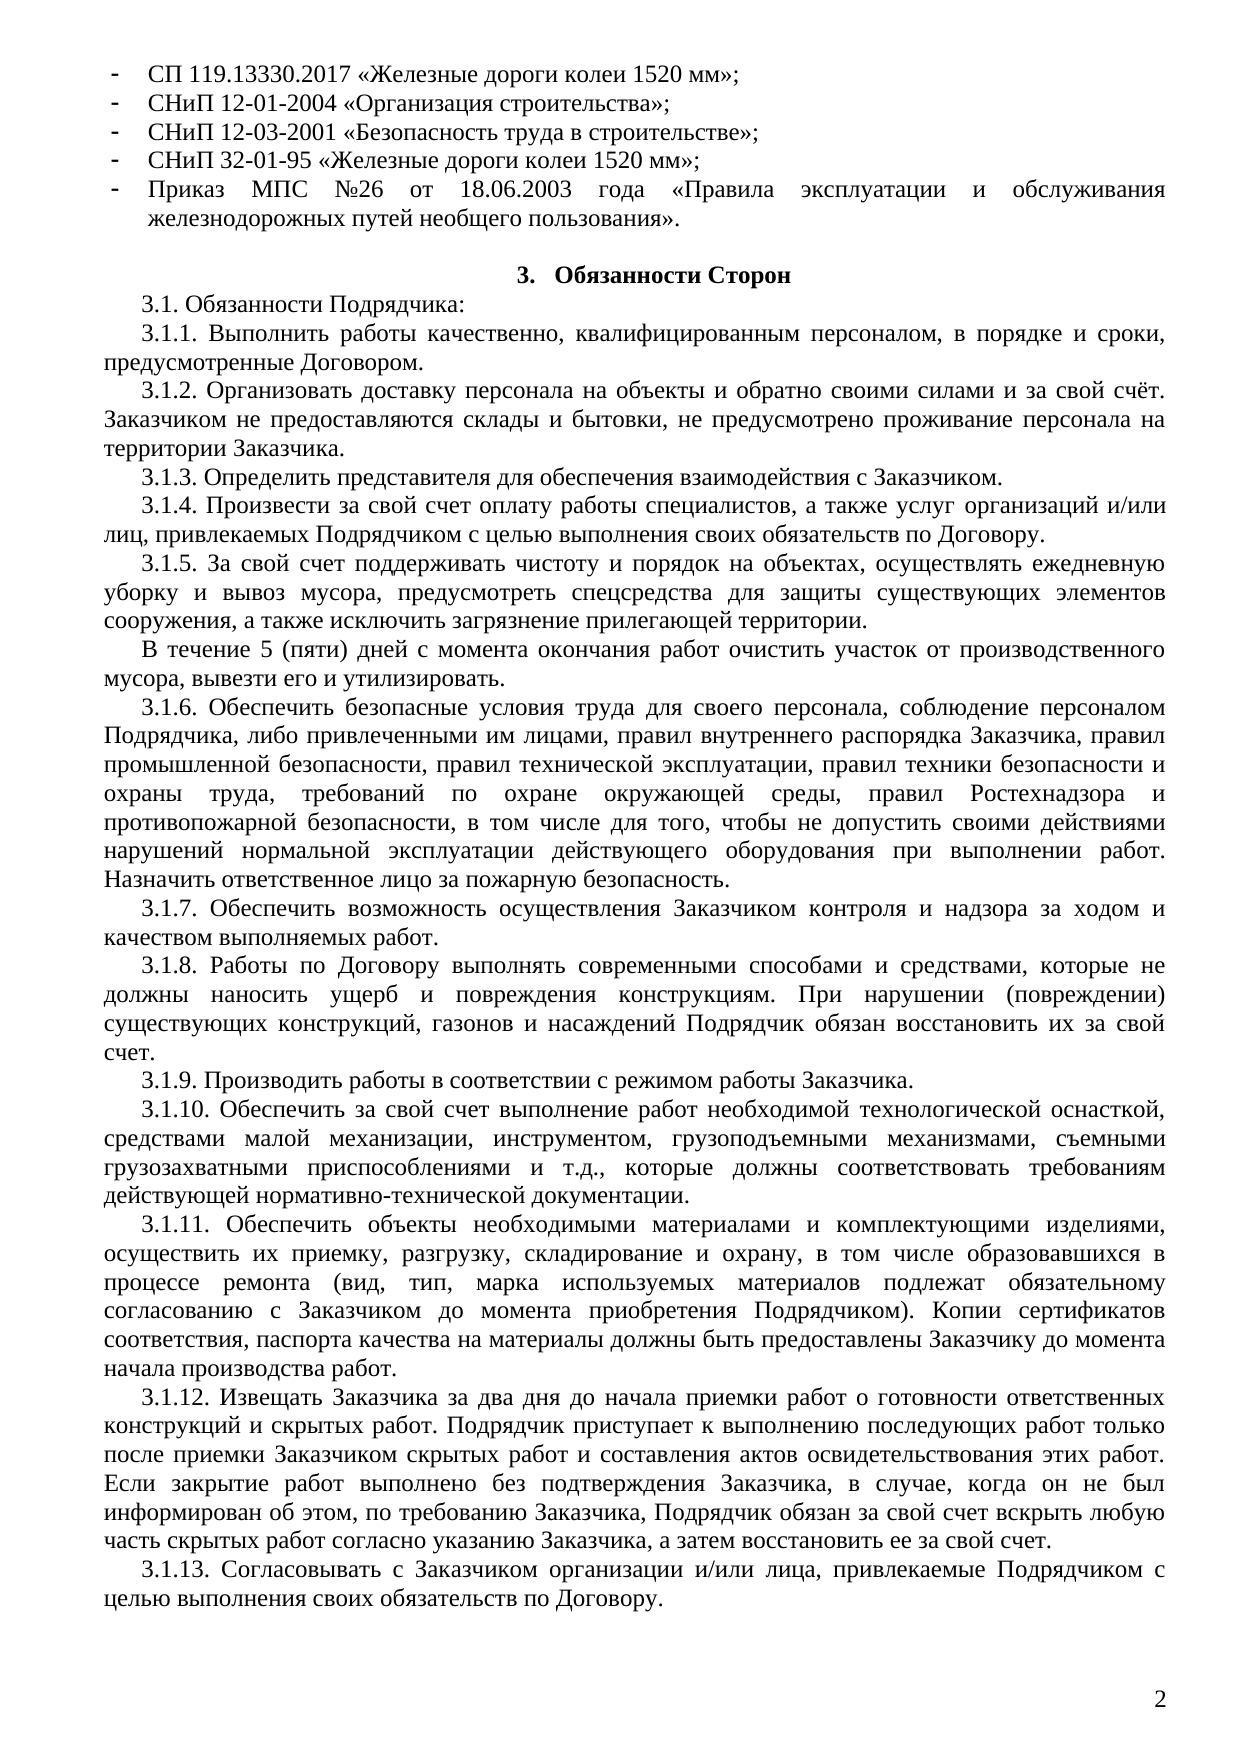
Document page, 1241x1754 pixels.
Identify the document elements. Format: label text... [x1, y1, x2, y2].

list СП 119.13330.2017 «Железные дороги колеи 1520 мм»; [111, 59, 1167, 88]
list СНиП 32-01-95 «Железные дороги колеи 1520 мм»; [111, 145, 1167, 174]
text 3.1.2. Организовать доставку персонала на объекты и обратно своими силами и за свой счёт. Заказчиком не предоставляются склады и бытовки, не предусмотрено проживание персонала на территории Заказчика. [103, 375, 1167, 462]
text 3.1.10. Обеспечить за свой счет выполнение работ необходимой технологической оснасткой, средствами малой механизации, инструментом, грузоподъемными механизмами, съемными грузозахватными приспособлениями и т.д., которые должны соответствовать требованиям действующей нормативно-технической документации. [103, 1094, 1167, 1209]
text 3.1.4. Произвести за свой счет оплату работы специалистов, а также услуг организаций и/или лиц, привлекаемых Подрядчиком с целью выполнения своих обязательств по Договору. [103, 490, 1167, 548]
text 3.1.1. Выполнить работы качественно, квалифицированным персоналом, в порядке и сроки, предусмотренные Договором. [103, 318, 1167, 375]
text В течение 5 (пяти) дней с момента окончания работ очистить участок от производственного мусора, вывезти его и утилизировать. [103, 634, 1167, 692]
text 3.1. Обязанности Подрядчика: [103, 289, 1167, 318]
list СНиП 12-03-2001 «Безопасность труда в строительстве»; [111, 117, 1167, 145]
text 3.1.5. За свой счет поддерживать чистоту и порядок на объектах, осуществлять ежедневную уборку и вывоз мусора, предусмотреть спецсредства для защиты существующих элементов сооружения, а также исключить загрязнение прилегающей территории. [103, 548, 1167, 634]
text 3.1.13. Согласовывать с Заказчиком организации и/или лица, привлекаемые Подрядчиком с целью выполнения своих обязательств по Договору. [103, 1554, 1167, 1612]
text 3.1.3. Определить представителя для обеспечения взаимодействия с Заказчиком. [103, 462, 1167, 490]
list Обязанности Сторон [141, 260, 1167, 289]
text 3.1.12. Извещать Заказчика за два дня до начала приемки работ о готовности ответственных конструкций и скрытых работ. Подрядчик приступает к выполнению последующих работ только после приемки Заказчиком скрытых работ и составления актов освидетельствования этих работ. Если закрытие работ выполнено без подтверждения Заказчика, в случае, когда он не был информирован об этом, по требованию Заказчика, Подрядчик обязан за свой счет вскрыть любую часть скрытых работ согласно указанию Заказчика, а затем восстановить ее за свой счет. [103, 1382, 1167, 1554]
list Приказ МПС №26 от 18.06.2003 года «Правила эксплуатации и обслуживания железнодорожных путей необщего пользования». [111, 174, 1167, 232]
text 3.1.9. Производить работы в соответствии с режимом работы Заказчика. [103, 1065, 1167, 1094]
list СНиП 12-01-2004 «Организация строительства»; [111, 88, 1167, 117]
text 3.1.8. Работы по Договору выполнять современными способами и средствами, которые не должны наносить ущерб и повреждения конструкциям. При нарушении (повреждении) существующих конструкций, газонов и насаждений Подрядчик обязан восстановить их за свой счет. [103, 950, 1167, 1065]
text 3.1.11. Обеспечить объекты необходимыми материалами и комплектующими изделиями, осуществить их приемку, разгрузку, складирование и охрану, в том числе образовавшихся в процессе ремонта (вид, тип, марка используемых материалов подлежат обязательному согласованию с Заказчиком до момента приобретения Подрядчиком). Копии сертификатов соответствия, паспорта качества на материалы должны быть предоставлены Заказчику до момента начала производства работ. [103, 1209, 1167, 1382]
text 3.1.7. Обеспечить возможность осуществления Заказчиком контроля и надзора за ходом и качеством выполняемых работ. [103, 893, 1167, 950]
text 3.1.6. Обеспечить безопасные условия труда для своего персонала, соблюдение персоналом Подрядчика, либо привлеченными им лицами, правил внутреннего распорядка Заказчика, правил промышленной безопасности, правил технической эксплуатации, правил техники безопасности и охраны труда, требований по охране окружающей среды, правил Ростехнадзора и противопожарной безопасности, в том числе для того, чтобы не допустить своими действиями нарушений нормальной эксплуатации действующего оборудования при выполнении работ. Назначить ответственное лицо за пожарную безопасность. [103, 692, 1167, 893]
